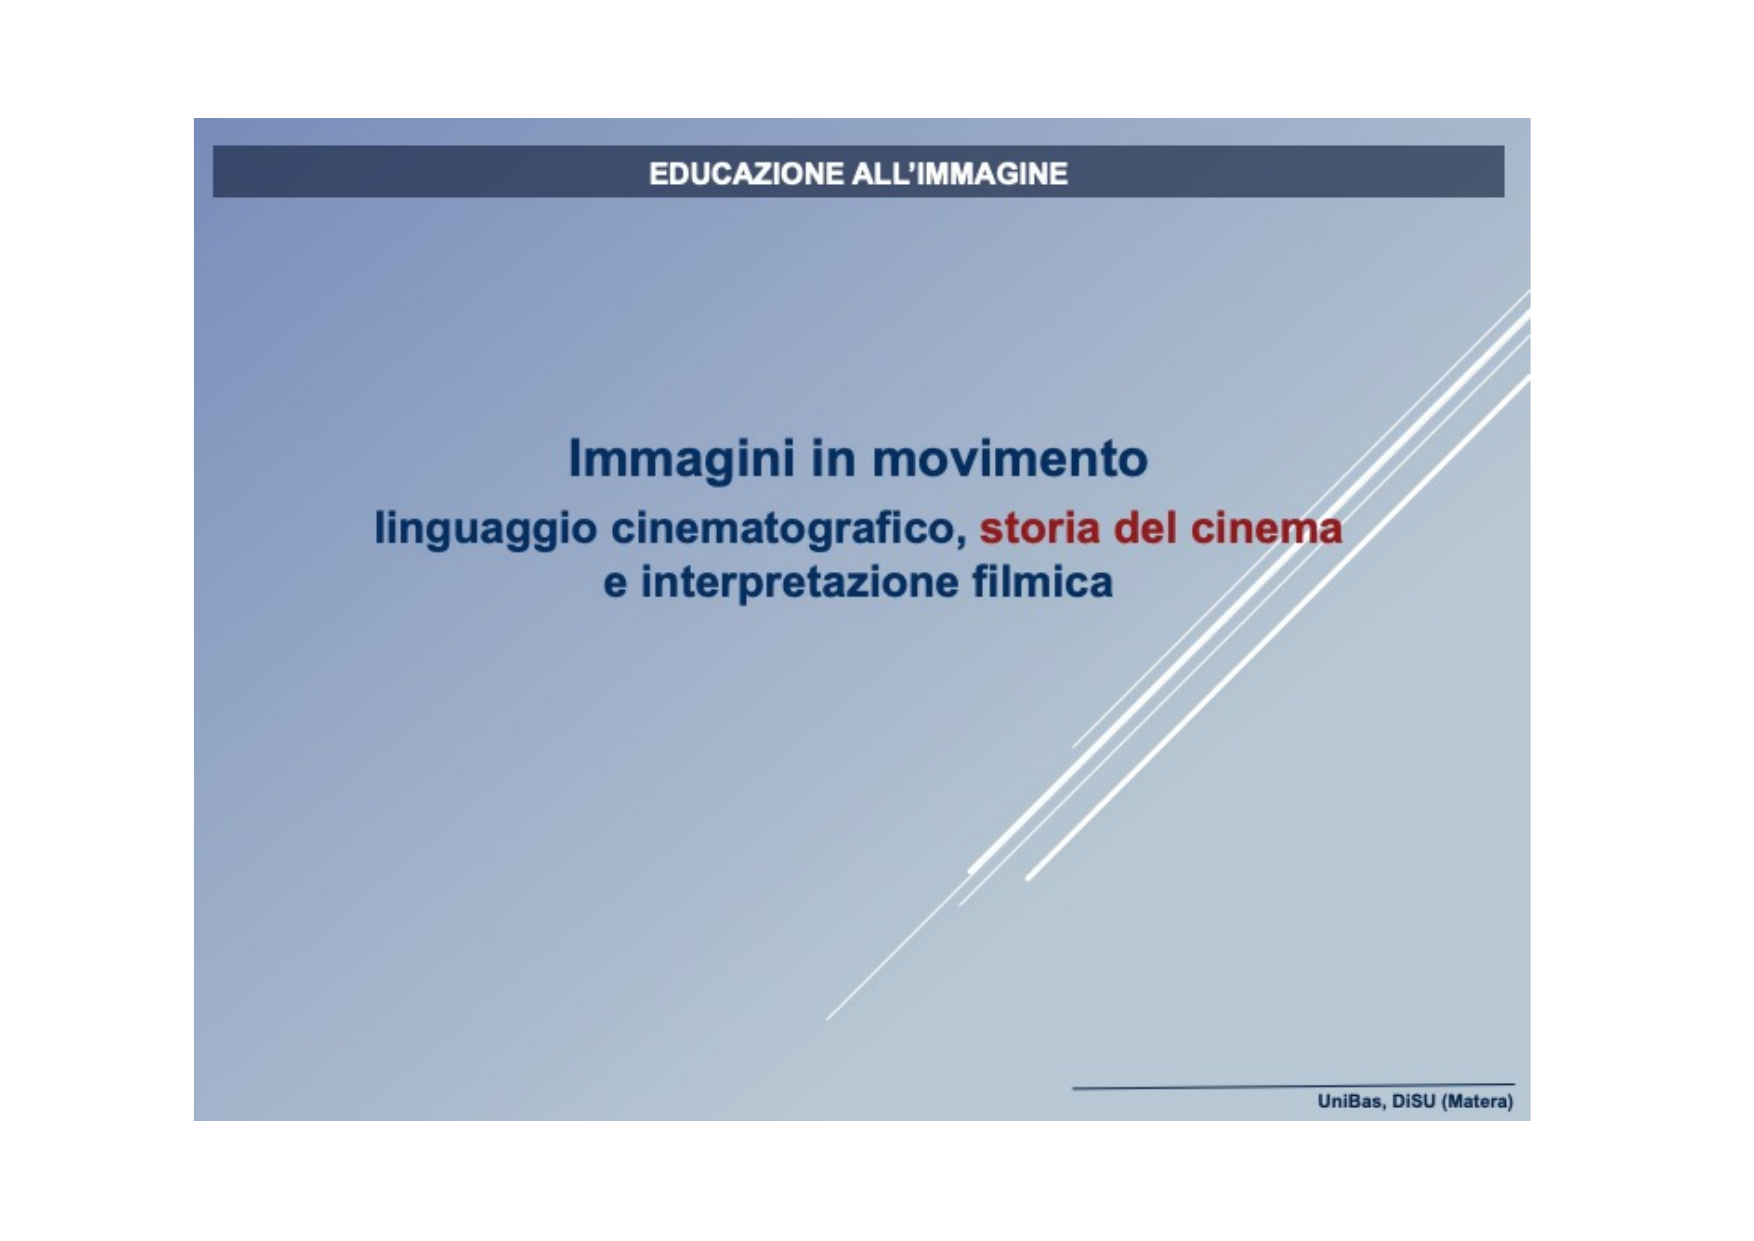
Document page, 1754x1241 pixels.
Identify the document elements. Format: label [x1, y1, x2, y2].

picture [193, 118, 1531, 1121]
